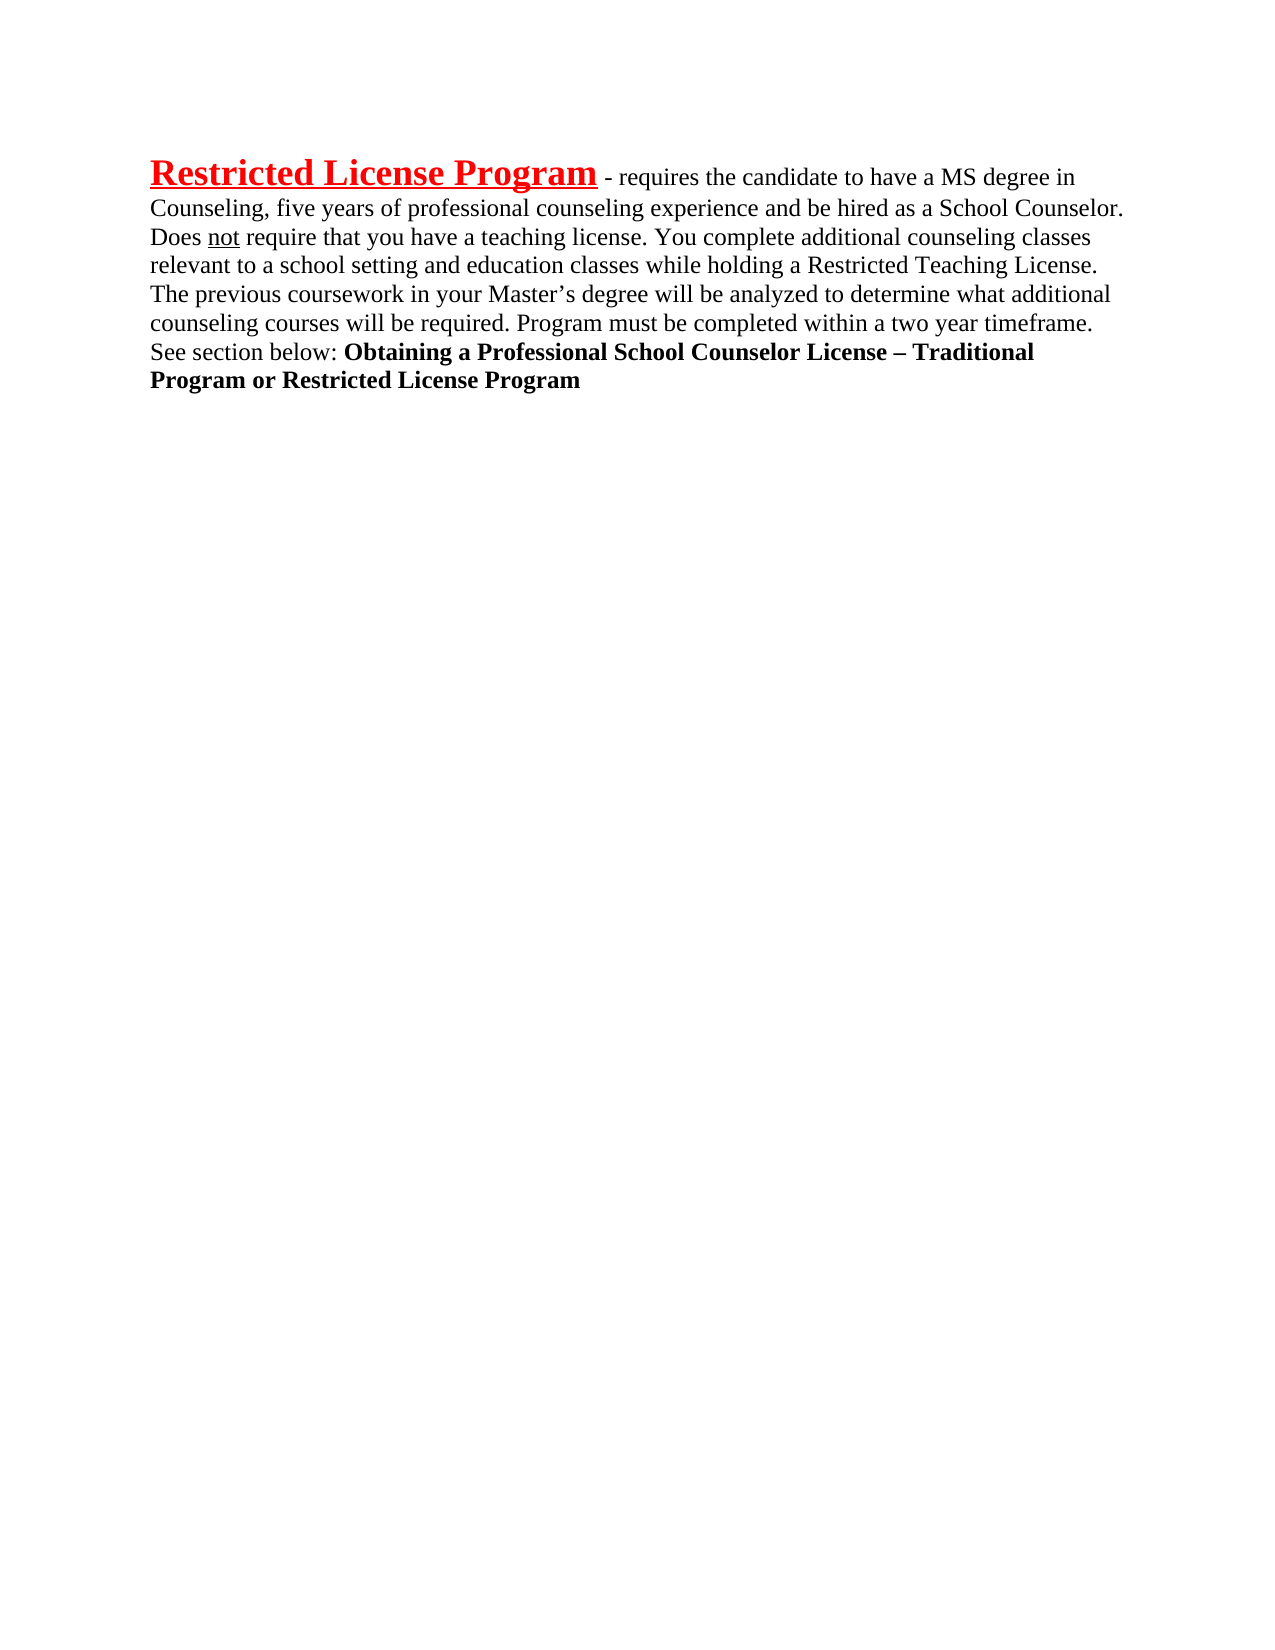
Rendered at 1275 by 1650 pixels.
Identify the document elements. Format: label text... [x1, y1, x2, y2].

text Restricted License Program - requires the candidate to have a MS degree in Counseling, five years of professional counseling experience and be hired as a School Counselor. Does not require that you have a teaching license. You complete additional counseling classes relevant to a school setting and education classes while holding a Restricted Teaching License. The previous coursework in your Master’s degree will be analyzed to determine what additional counseling courses will be required. Program must be completed within a two year timeframe. See section below: Obtaining a Professional School Counselor License – Traditional Program or Restricted License Program [150, 150, 1125, 394]
